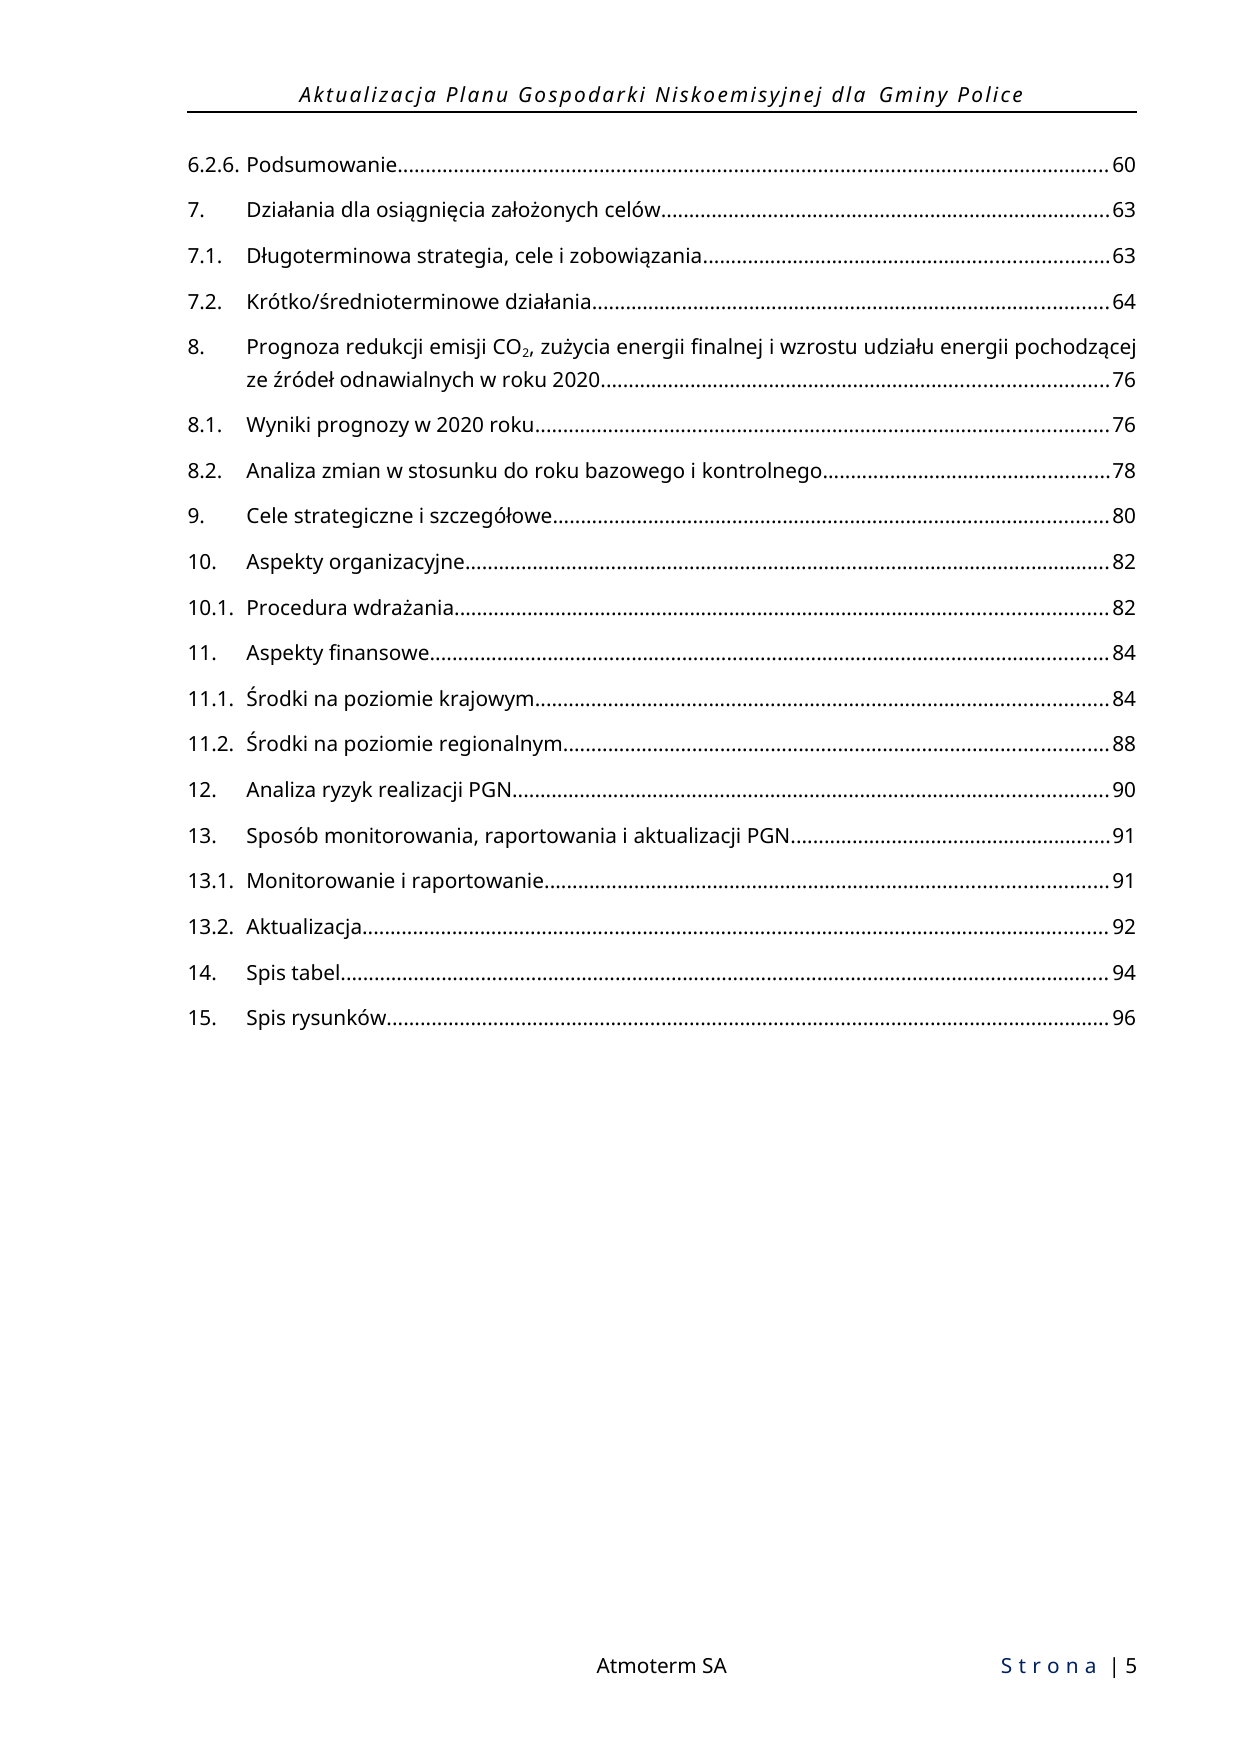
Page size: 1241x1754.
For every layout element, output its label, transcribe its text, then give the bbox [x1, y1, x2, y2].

text 13. Sposób monitorowania, raportowania i aktualizacji PGN 91 [187, 821, 1137, 849]
text 11. Aspekty finansowe 84 [187, 638, 1137, 667]
text 8.2. Analiza zmian w stosunku do roku bazowego i kontrolnego 78 [187, 456, 1137, 484]
text 8. Prognoza redukcji emisji CO2, zużycia energii finalnej i wzrostu udziału energii pochodzącej ze źródeł odnawialnych w roku 2020 76 [187, 332, 1137, 393]
text 8.1. Wyniki prognozy w 2020 roku 76 [187, 410, 1137, 439]
text 13.1. Monitorowanie i raportowanie 91 [187, 866, 1137, 895]
text 10. Aspekty organizacyjne 82 [187, 547, 1137, 576]
text 6.2.6. Podsumowanie 60 [187, 150, 1137, 178]
text 14. Spis tabel 94 [187, 958, 1137, 986]
text 13.2. Aktualizacja 92 [187, 912, 1137, 941]
text 7.2. Krótko/średnioterminowe działania 64 [187, 287, 1137, 315]
text 10.1. Procedura wdrażania 82 [187, 593, 1137, 621]
text 7.1. Długoterminowa strategia, cele i zobowiązania 63 [187, 241, 1137, 270]
text 11.2. Środki na poziomie regionalnym 88 [187, 729, 1137, 758]
text 15. Spis rysunków 96 [187, 1003, 1137, 1032]
text 12. Analiza ryzyk realizacji PGN 90 [187, 775, 1137, 804]
text 7. Działania dla osiągnięcia założonych celów 63 [187, 196, 1137, 224]
text 11.1. Środki na poziomie krajowym 84 [187, 684, 1137, 712]
text 9. Cele strategiczne i szczegółowe 80 [187, 501, 1137, 530]
